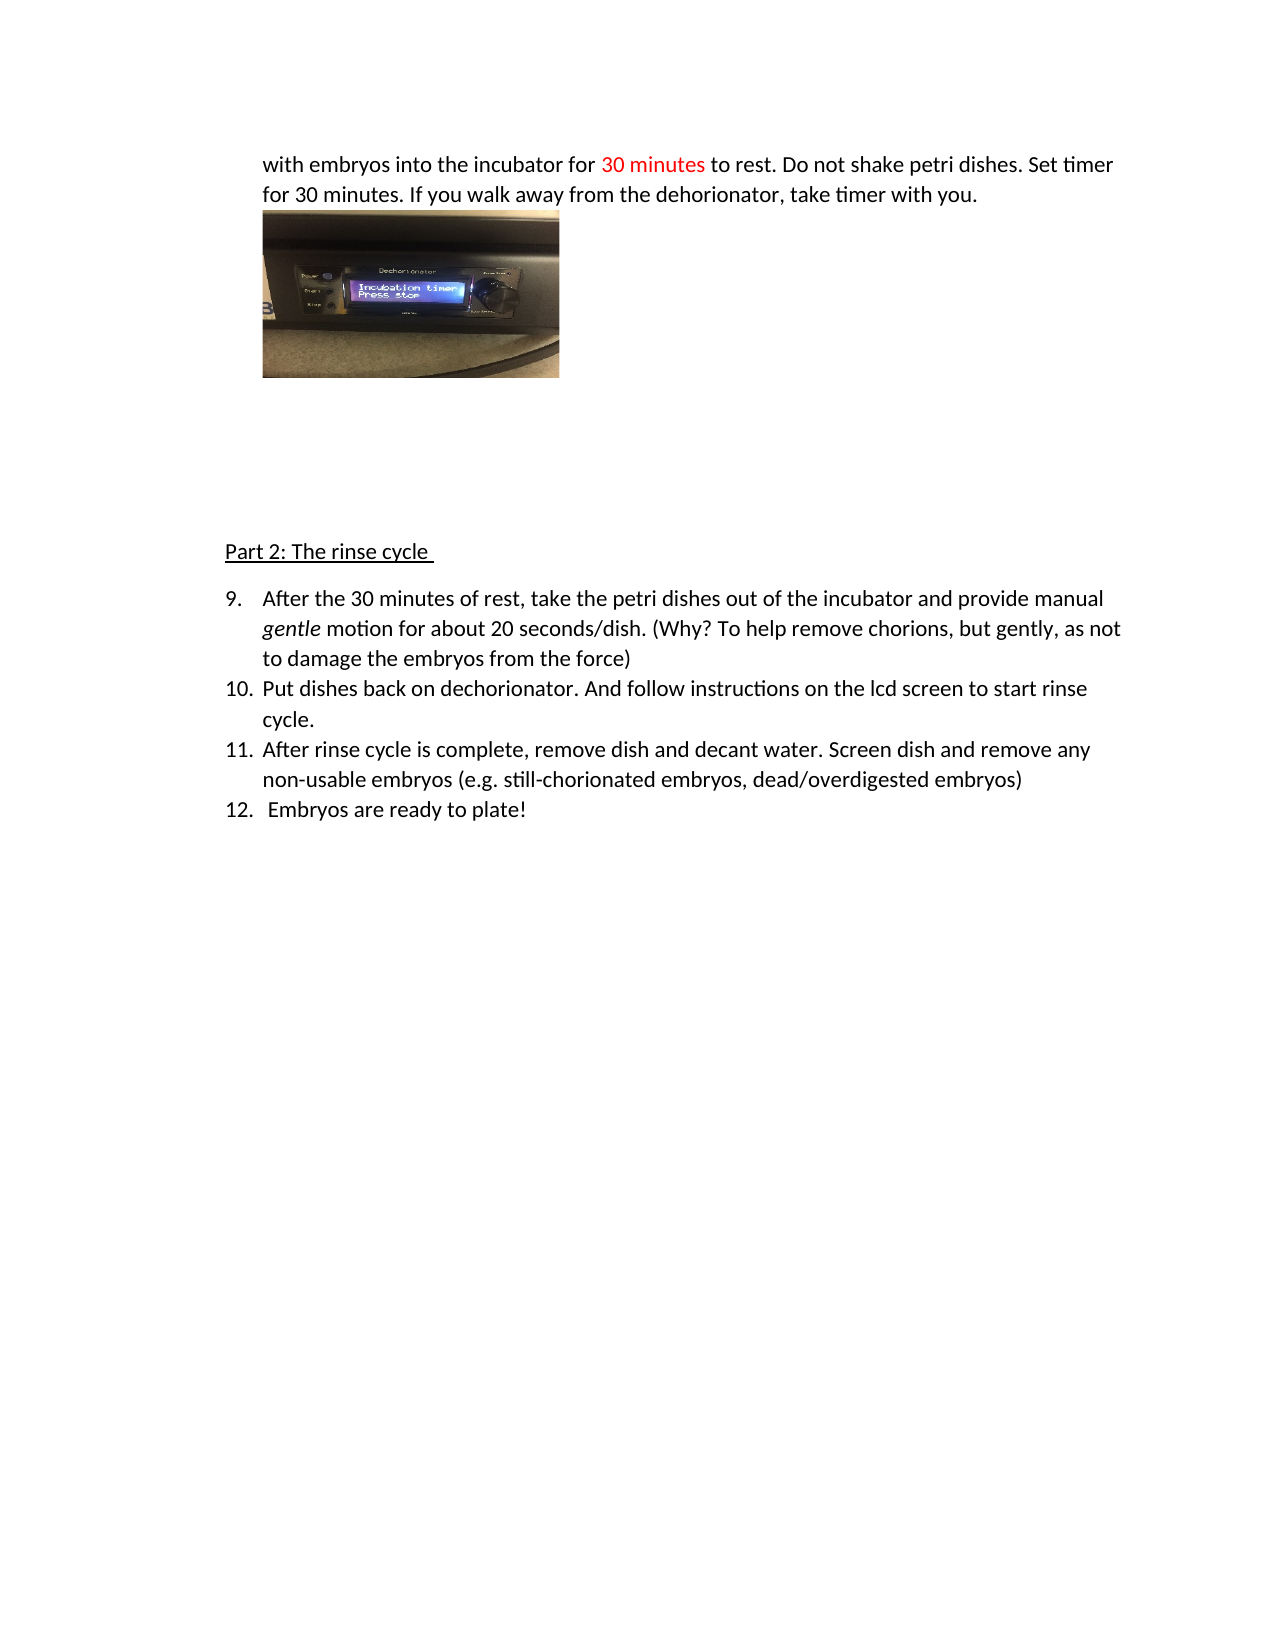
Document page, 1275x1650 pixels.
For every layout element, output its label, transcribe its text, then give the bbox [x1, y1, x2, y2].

list After rinse cycle is complete, remove dish and decant water. Screen dish and remove any non-usable embryos (e.g. still-chorionated embryos, dead/overdigested embryos) [225, 735, 1125, 793]
list Embryos are ready to plate! [225, 795, 1125, 823]
list Put dishes back on dechorionator. And follow instructions on the lcd screen to start rinse cycle. [225, 674, 1125, 733]
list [225, 150, 1125, 378]
text Part 2: The rinse cycle [225, 537, 1125, 565]
list After the 30 minutes of rest, take the petri dishes out of the incubator and provide manual gentle motion for about 20 seconds/dish. (Why? To help remove chorions, but gently, as not to damage the embryos from the force) [225, 584, 1125, 672]
picture [262, 210, 560, 378]
